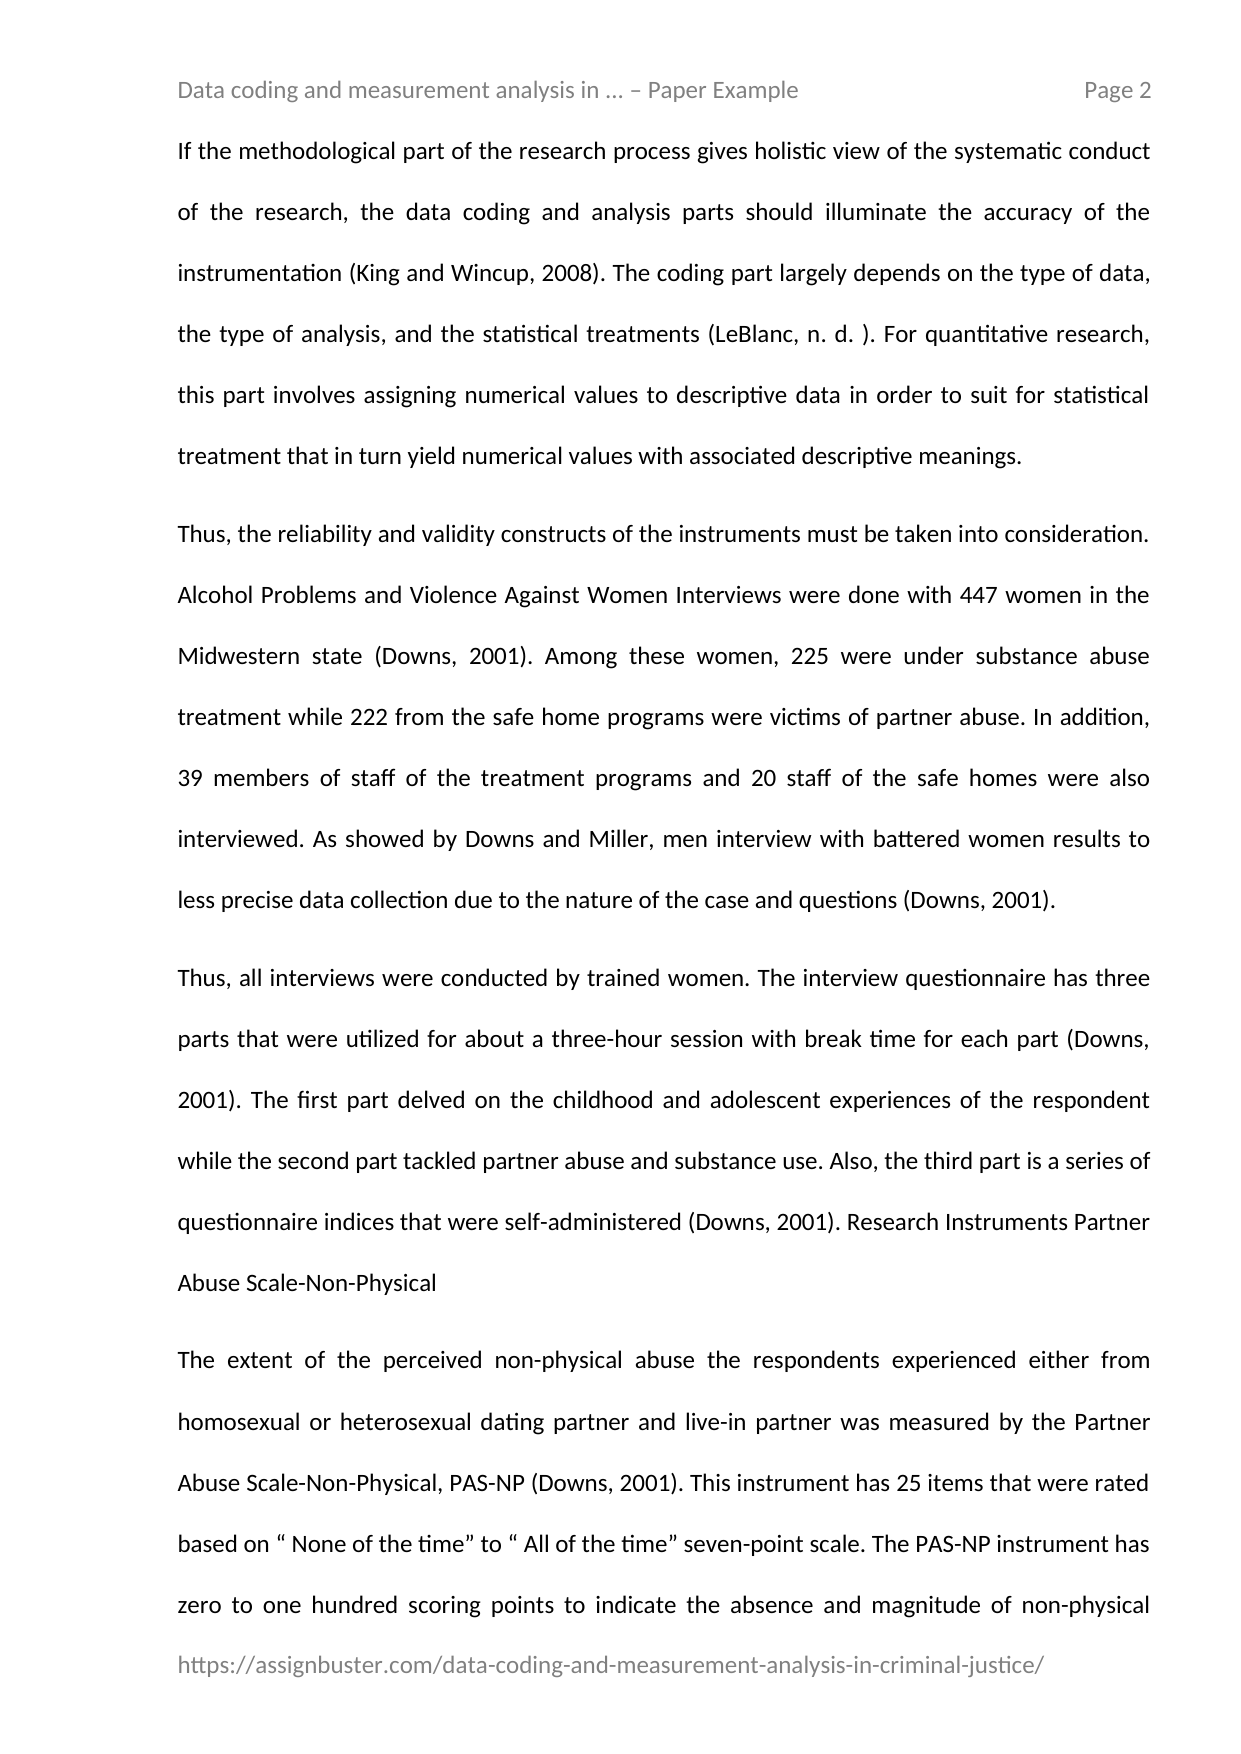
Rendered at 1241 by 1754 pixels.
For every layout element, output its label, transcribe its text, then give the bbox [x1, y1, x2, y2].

text Thus, all interviews were conducted by trained women. The interview questionnaire has three parts that were utilized for about a three-hour session with break time for each part (Downs, 2001). The first part delved on the childhood and adolescent experiences of the respondent while the second part tackled partner abuse and substance use. Also, the third part is a series of questionnaire indices that were self-administered (Downs, 2001). Research Instruments Partner Abuse Scale-Non-Physical [177, 962, 1152, 1297]
text Thus, the reliability and validity constructs of the instruments must be taken into consideration. Alcohol Problems and Violence Against Women Interviews were done with 447 women in the Midwestern state (Downs, 2001). Among these women, 225 were under substance abuse treatment while 222 from the safe home programs were victims of partner abuse. In addition, 39 members of staff of the treatment programs and 20 staff of the safe homes were also interviewed. As showed by Downs and Miller, men interview with battered women results to less precise data collection due to the nature of the case and questions (Downs, 2001). [177, 518, 1152, 914]
text If the methodological part of the research process gives holistic view of the systematic conduct of the research, the data coding and analysis parts should illuminate the accuracy of the instrumentation (King and Wincup, 2008). The coding part largely depends on the type of data, the type of analysis, and the statistical treatments (LeBlanc, n. d. ). For quantitative research, this part involves assigning numerical values to descriptive data in order to suit for statistical treatment that in turn yield numerical values with associated descriptive meanings. [177, 135, 1152, 471]
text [177, 1344, 1152, 1619]
